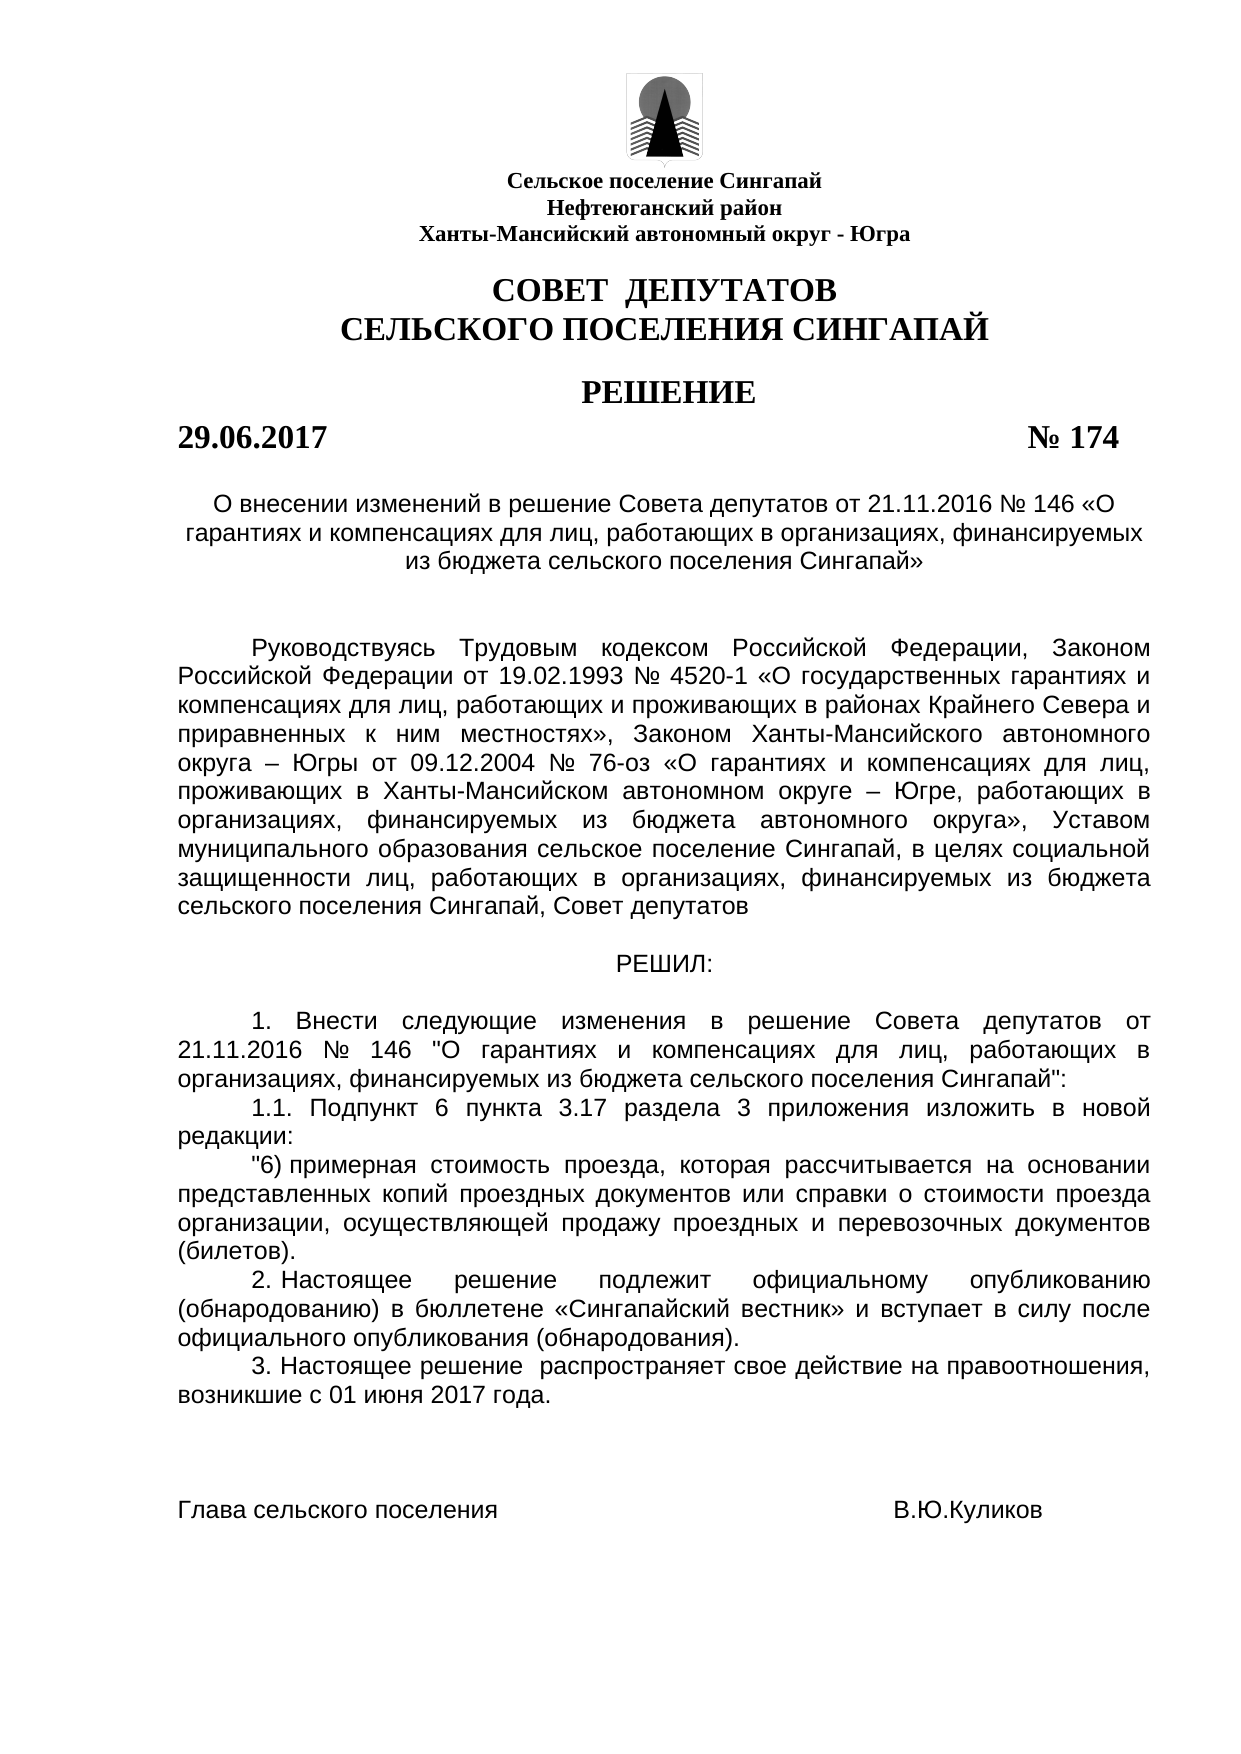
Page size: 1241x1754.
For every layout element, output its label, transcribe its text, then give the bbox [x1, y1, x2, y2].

text СЕЛЬСКОГО ПОСЕЛЕНИЯ СИНГАПАЙ [177, 309, 1152, 347]
text 1. Внести следующие изменения в решение Совета депутатов от 21.11.2016 № 146 "О гарантиях и компенсациях для лиц, работающих в организациях, финансируемых из бюджета сельского поселения Сингапай": [177, 1006, 1152, 1093]
text 2. Настоящее решение подлежит официальному опубликованию (обнародованию) в бюллетене «Сингапайский вестник» и вступает в силу после официального опубликования (обнародования). [177, 1265, 1152, 1351]
text 1.1. Подпункт 6 пункта 3.17 раздела 3 приложения изложить в новой редакции: [177, 1093, 1152, 1150]
text Руководствуясь Трудовым кодексом Российской Федерации, Законом Российской Федерации от 19.02.1993 № 4520-1 «О государственных гарантиях и компенсациях для лиц, работающих и проживающих в районах Крайнего Севера и приравненных к ним местностях», Законом Ханты-Мансийского автономного округа – Югры от 09.12.2004 № 76-оз «О гарантиях и компенсациях для лиц, проживающих в Ханты-Мансийском автономном округе – Югре, работающих в организациях, финансируемых из бюджета автономного округа», Уставом муниципального образования сельское поселение Сингапай, в целях социальной защищенности лиц, работающих в организациях, финансируемых из бюджета сельского поселения Сингапай, Совет депутатов [177, 633, 1152, 920]
text 29.06.2017 № 174 [177, 417, 1152, 455]
text "6) примерная стоимость проезда, которая рассчитывается на основании представленных копий проездных документов или справки о стоимости проезда организации, осуществляющей продажу проездных и перевозочных документов (билетов). [177, 1150, 1152, 1265]
text СОВЕТ ДЕПУТАТОВ [177, 271, 1152, 309]
text РЕШИЛ: [177, 949, 1152, 978]
text О внесении изменений в решение Совета депутатов от 21.11.2016 № 146 «О гарантиях и компенсациях для лиц, работающих в организациях, финансируемых из бюджета сельского поселения Сингапай» [177, 489, 1152, 575]
text Глава сельского поселения В.Ю.Куликов [177, 1495, 1152, 1524]
text Ханты-Мансийский автономный округ - Югра [177, 220, 1152, 247]
text 3. Настоящее решение распространяет свое действие на правоотношения, возникшие с 01 июня 2017 года. [177, 1351, 1152, 1409]
text Сельское поселение Сингапай [177, 168, 1152, 194]
subtitle РЕШЕНИЕ [177, 372, 1160, 411]
text Нефтеюганский район [177, 194, 1152, 220]
